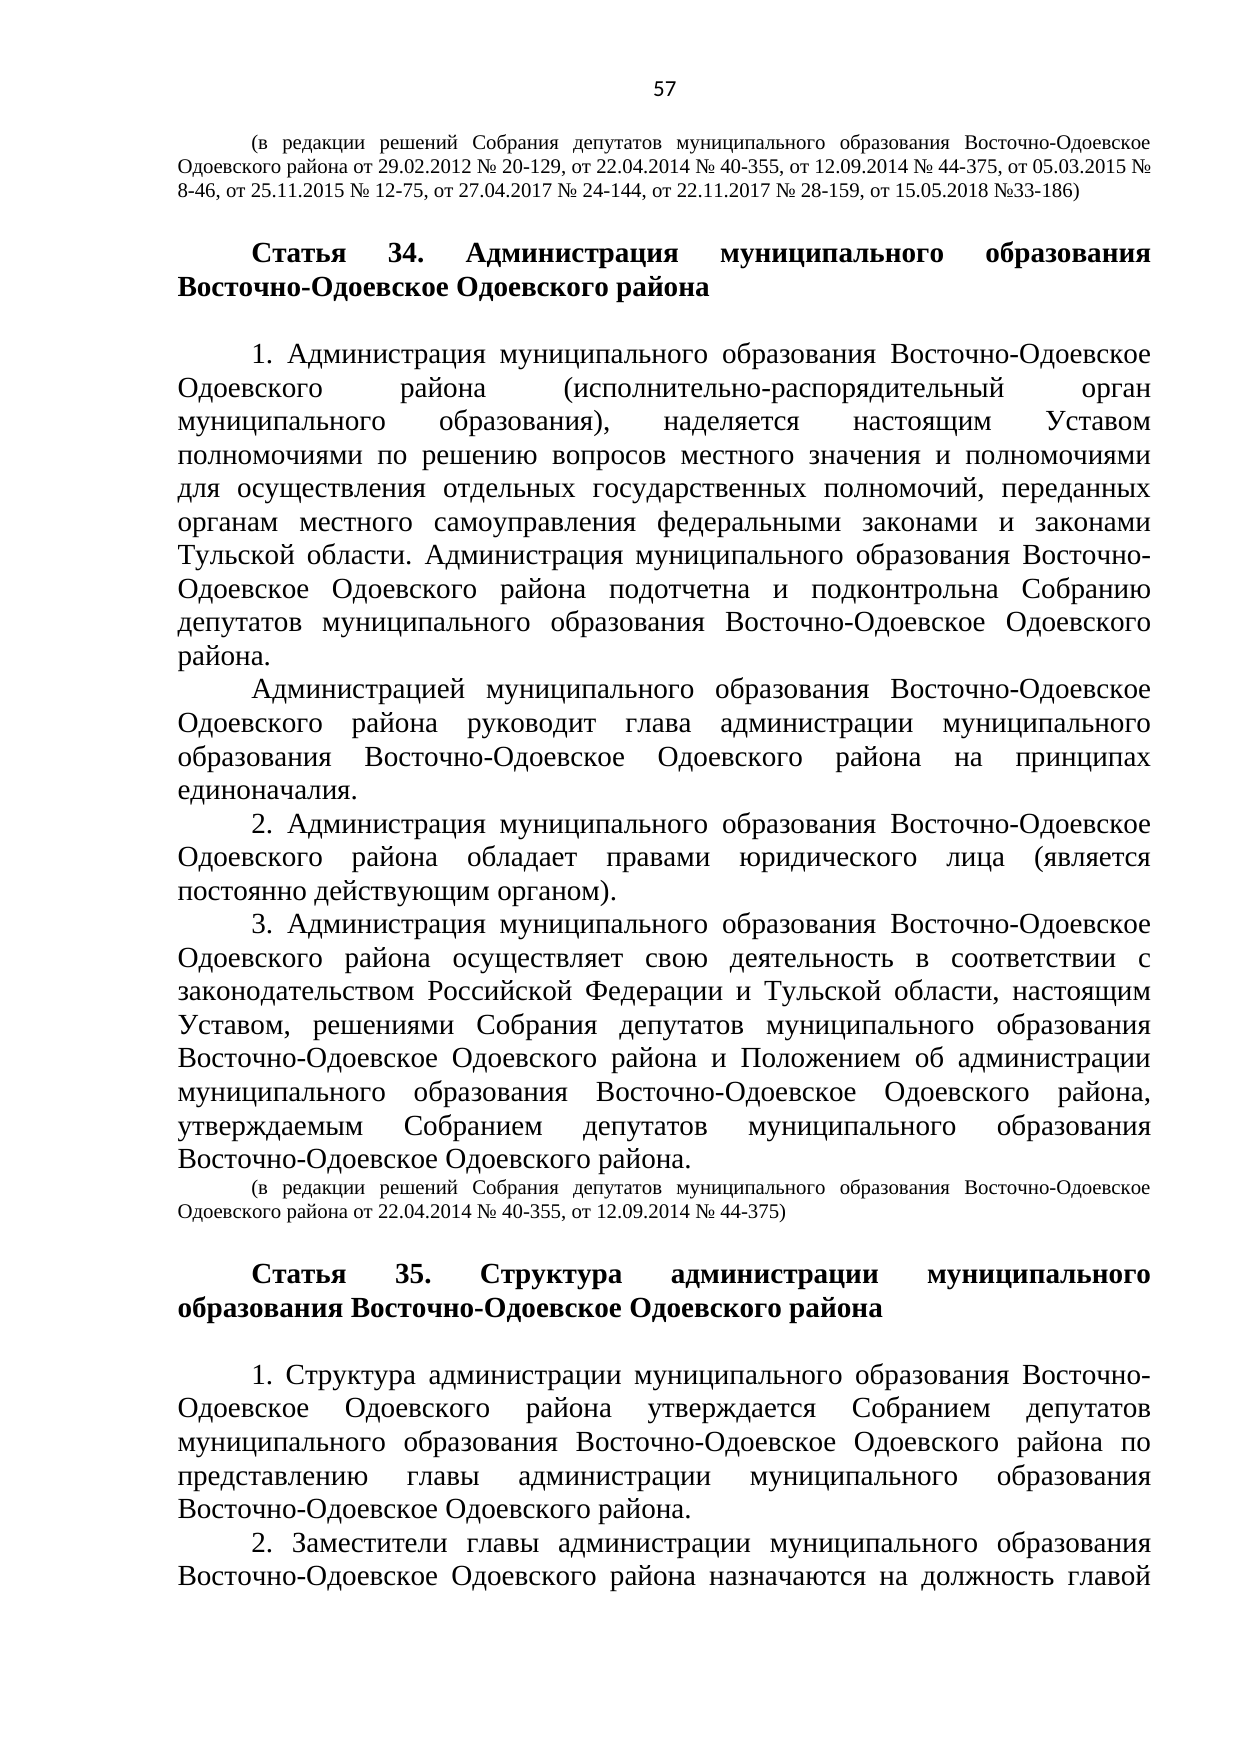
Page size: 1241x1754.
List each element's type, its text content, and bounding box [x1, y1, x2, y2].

text (в редакции решений Собрания депутатов муниципального образования Восточно-Одоевское Одоевского района от 29.02.2012 № 20-129, от 22.04.2014 № 40-355, от 12.09.2014 № 44-375, от 05.03.2015 № 8-46, от 25.11.2015 № 12-75, от 27.04.2017 № 24-144, от 22.11.2017 № 28-159, от 15.05.2018 №33-186) [177, 130, 1152, 202]
text (в редакции решений Собрания депутатов муниципального образования Восточно-Одоевское Одоевского района от 22.04.2014 № 40-355, от 12.09.2014 № 44-375) [177, 1175, 1152, 1223]
text 1. Структура администрации муниципального образования Восточно-Одоевское Одоевского района утверждается Собранием депутатов муниципального образования Восточно-Одоевское Одоевского района по представлению главы администрации муниципального образования Восточно-Одоевское Одоевского района. [177, 1357, 1152, 1525]
text 3. Администрация муниципального образования Восточно-Одоевское Одоевского района осуществляет свою деятельность в соответствии с законодательством Российской Федерации и Тульской области, настоящим Уставом, решениями Собрания депутатов муниципального образования Восточно-Одоевское Одоевского района и Положением об администрации муниципального образования Восточно-Одоевское Одоевского района, утверждаемым Собранием депутатов муниципального образования Восточно-Одоевское Одоевского района. [177, 906, 1152, 1175]
text 2. Администрация муниципального образования Восточно-Одоевское Одоевского района обладает правами юридического лица (является постоянно действующим органом). [177, 806, 1152, 906]
text Статья 35. Структура администрации муниципального образования Восточно-Одоевское Одоевского района [177, 1256, 1152, 1323]
text Администрацией муниципального образования Восточно-Одоевское Одоевского района руководит глава администрации муниципального образования Восточно-Одоевское Одоевского района на принципах единоначалия. [177, 672, 1152, 806]
text 1. Администрация муниципального образования Восточно-Одоевское Одоевского района (исполнительно-распорядительный орган муниципального образования), наделяется настоящим Уставом полномочиями по решению вопросов местного значения и полномочиями для осуществления отдельных государственных полномочий, переданных органам местного самоуправления федеральными законами и законами Тульской области. Администрация муниципального образования Восточно-Одоевское Одоевского района подотчетна и подконтрольна Собранию депутатов муниципального образования Восточно-Одоевское Одоевского района. [177, 336, 1152, 672]
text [177, 1525, 1152, 1592]
text Статья 34. Администрация муниципального образования Восточно-Одоевское Одоевского района [177, 236, 1152, 303]
